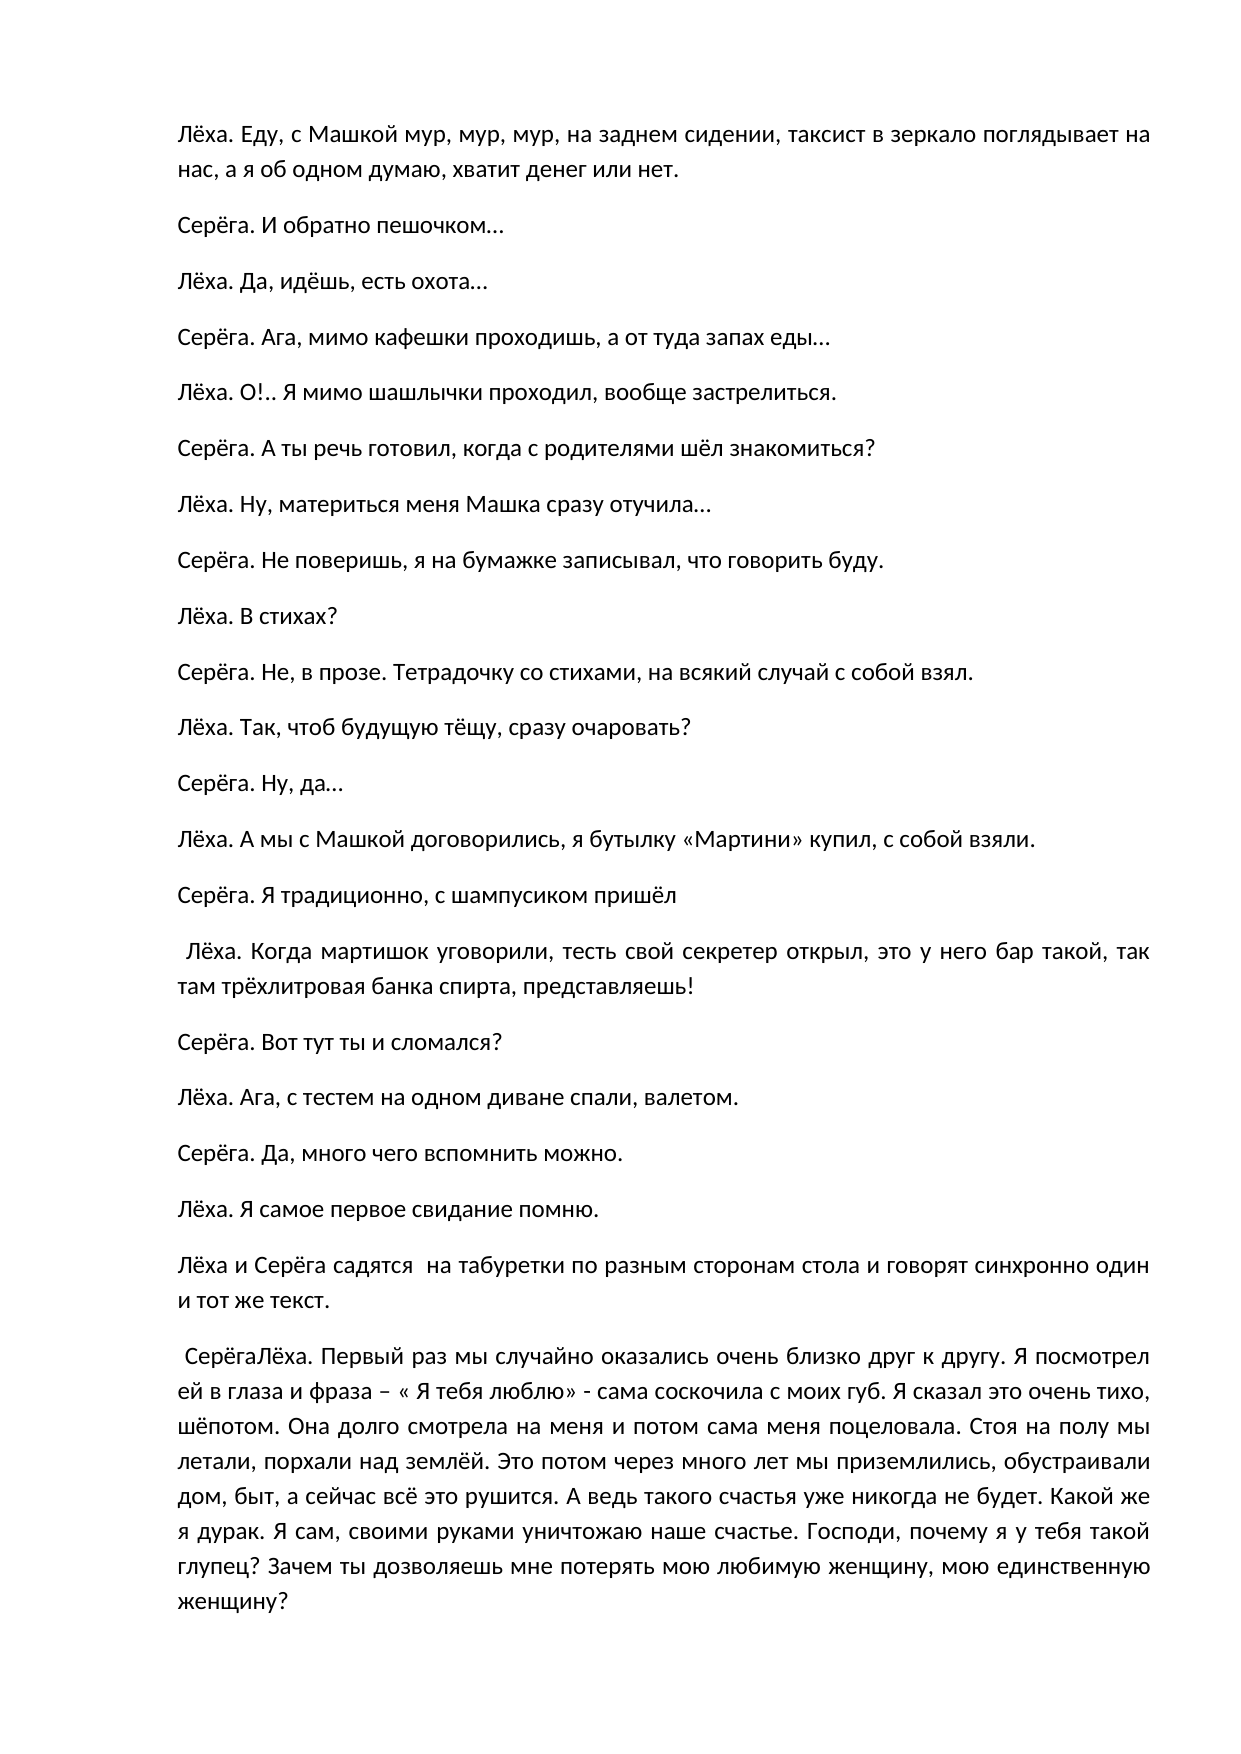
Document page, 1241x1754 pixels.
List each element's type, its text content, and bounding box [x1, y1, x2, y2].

text Лёха. Да, идёшь, есть охота… [177, 265, 1152, 295]
text Серёга. Вот тут ты и сломался? [177, 1026, 1152, 1056]
text Лёха. Ну, материться меня Машка сразу отучила… [177, 488, 1152, 519]
text Серёга. А ты речь готовил, когда с родителями шёл знакомиться? [177, 432, 1152, 463]
text Лёха. А мы с Машкой договорились, я бутылку «Мартини» купил, с собой взяли. [177, 823, 1152, 854]
text Лёха. Так, чтоб будущую тёщу, сразу очаровать? [177, 711, 1152, 742]
text Лёха. В стихах? [177, 600, 1152, 630]
text Серёга. Да, много чего вспомнить можно. [177, 1137, 1152, 1168]
text Серёга. Не, в прозе. Тетрадочку со стихами, на всякий случай с собой взял. [177, 656, 1152, 686]
text СерёгаЛёха. Первый раз мы случайно оказались очень близко друг к другу. Я посмотрел ей в глаза и фраза – « Я тебя люблю» - сама соскочила с моих губ. Я сказал это очень тихо, шёпотом. Она долго смотрела на меня и потом сама меня поцеловала. Стоя на полу мы летали, порхали над землёй. Это потом через много лет мы приземлились, обустраивали дом, быт, а сейчас всё это рушится. А ведь такого счастья уже никогда не будет. Какой же я дурак. Я сам, своими руками уничтожаю наше счастье. Господи, почему я у тебя такой глупец? Зачем ты дозволяешь мне потерять мою любимую женщину, мою единственную женщину? [177, 1340, 1152, 1615]
text Серёга. Не поверишь, я на бумажке записывал, что говорить буду. [177, 544, 1152, 574]
text Лёха и Серёга садятся на табуретки по разным сторонам стола и говорят синхронно один и тот же текст. [177, 1249, 1152, 1314]
text Серёга. И обратно пешочком… [177, 209, 1152, 239]
text Лёха. Я самое первое свидание помню. [177, 1193, 1152, 1224]
text Лёха. Ага, с тестем на одном диване спали, валетом. [177, 1081, 1152, 1112]
text Серёга. Ага, мимо кафешки проходишь, а от туда запах еды… [177, 321, 1152, 351]
text Лёха. Когда мартишок уговорили, тесть свой секретер открыл, это у него бар такой, так там трёхлитровая банка спирта, представляешь! [177, 935, 1152, 1000]
text Лёха. Еду, с Машкой мур, мур, мур, на заднем сидении, таксист в зеркало поглядывает на нас, а я об одном думаю, хватит денег или нет. [177, 118, 1152, 184]
text Серёга. Я традиционно, с шампусиком пришёл [177, 879, 1152, 909]
text Серёга. Ну, да… [177, 767, 1152, 798]
text Лёха. О!.. Я мимо шашлычки проходил, вообще застрелиться. [177, 376, 1152, 407]
